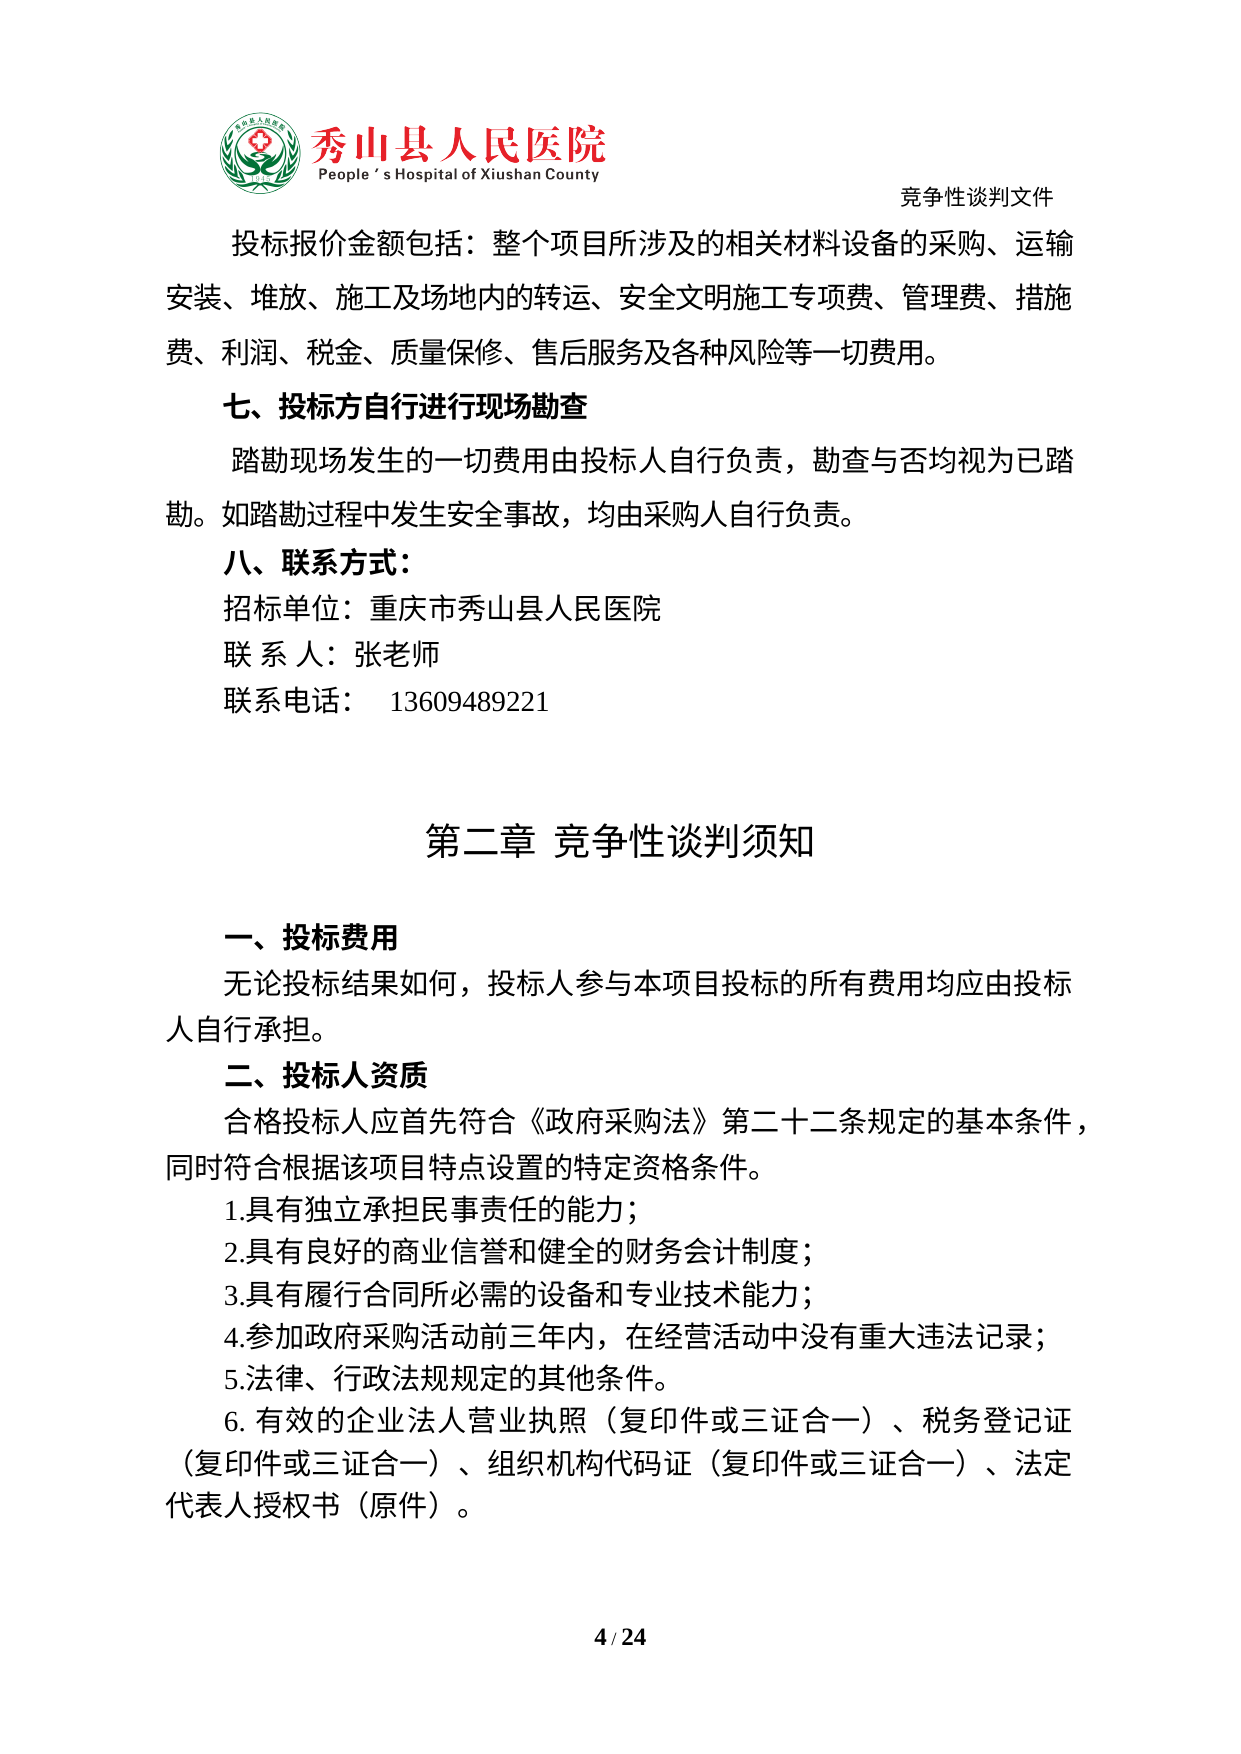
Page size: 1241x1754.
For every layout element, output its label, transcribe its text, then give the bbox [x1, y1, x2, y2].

text 投标报价金额包括：整个项目所涉及的相关材料设备的采购、运输、安装、堆放、施工及场地内的转运、安全文明施工专项费、管理费、措施费、利润、税金、质量保修、售后服务及各种风险等一切费用。 [165, 211, 1075, 374]
text 3.具有履行合同所必需的设备和专业技术能力； [165, 1271, 1075, 1313]
text 八、联系方式： [165, 536, 1075, 582]
text 一、投标费用 [165, 911, 1075, 957]
text 合格投标人应首先符合《政府采购法》第二十二条规定的基本条件，同时符合根据该项目特点设置的特定资格条件。 [165, 1095, 1075, 1186]
text 无论投标结果如何，投标人参与本项目投标的所有费用均应由投标人自行承担。 [165, 957, 1075, 1049]
text 4.参加政府采购活动前三年内，在经营活动中没有重大违法记录； [165, 1313, 1075, 1356]
text 招标单位：重庆市秀山县人民医院 [165, 582, 1075, 628]
text 踏勘现场发生的一切费用由投标人自行负责，勘查与否均视为已踏勘。如踏勘过程中发生安全事故，均由采购人自行负责。 [165, 428, 1075, 536]
text 七、投标方自行进行现场勘查 [165, 374, 1075, 428]
text 6. 有效的企业法人营业执照（复印件或三证合一）、税务登记证（复印件或三证合一）、组织机构代码证（复印件或三证合一）、法定代表人授权书（原件）。 [165, 1398, 1075, 1525]
text 5.法律、行政法规规定的其他条件。 [165, 1356, 1075, 1398]
picture [176, 100, 649, 206]
text 联 系 人：张老师 [165, 628, 1075, 674]
text 二、投标人资质 [165, 1049, 1075, 1095]
text 1.具有独立承担民事责任的能力； [165, 1186, 1075, 1229]
subtitle 第二章 竞争性谈判须知 [165, 811, 1075, 866]
text 2.具有良好的商业信誉和健全的财务会计制度； [165, 1229, 1075, 1271]
text 联系电话： 13609489221 [165, 674, 1075, 720]
